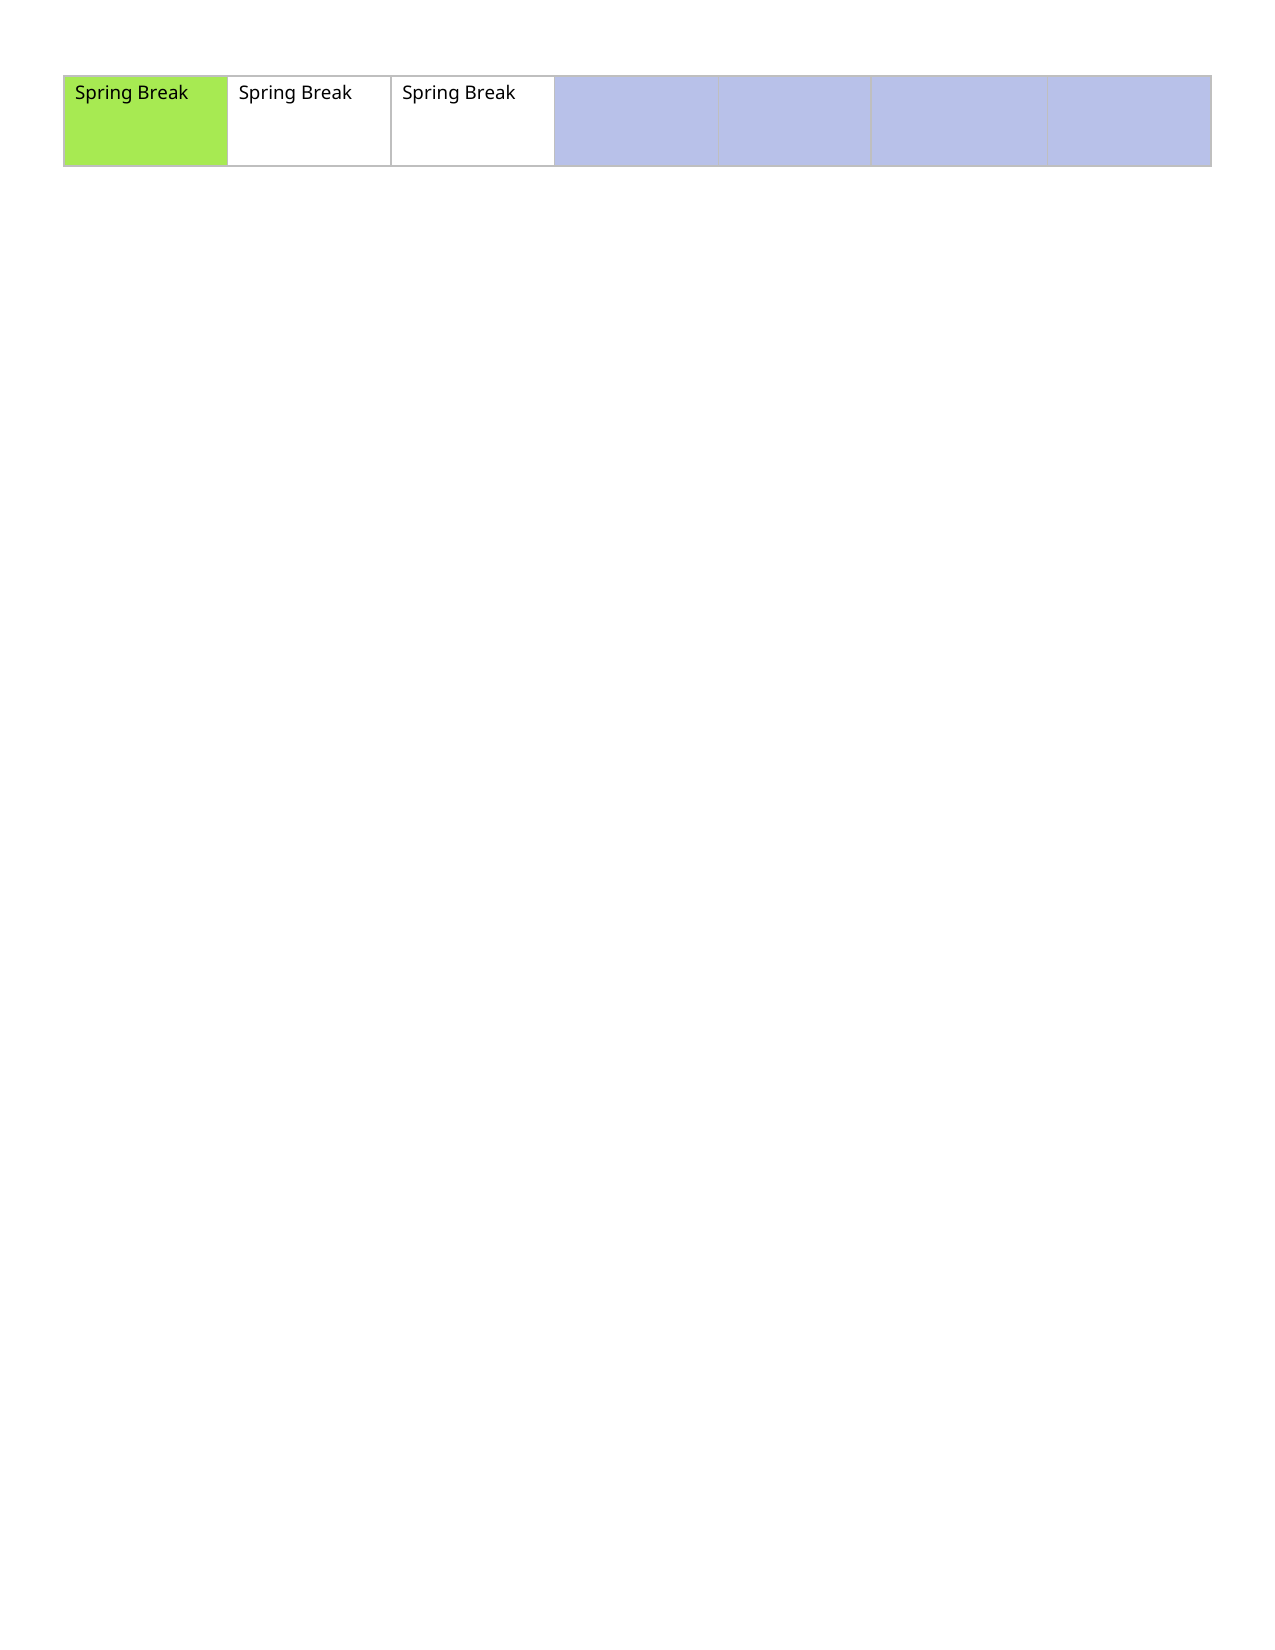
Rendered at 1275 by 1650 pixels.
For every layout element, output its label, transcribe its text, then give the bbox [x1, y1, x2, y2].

table_cell Spring Break [65, 77, 227, 165]
table_cell [872, 77, 1047, 165]
table_cell [555, 77, 718, 165]
table_cell Spring Break [392, 77, 554, 165]
table_cell [1048, 77, 1210, 165]
table_cell [719, 77, 870, 165]
table_cell Spring Break [228, 77, 390, 165]
